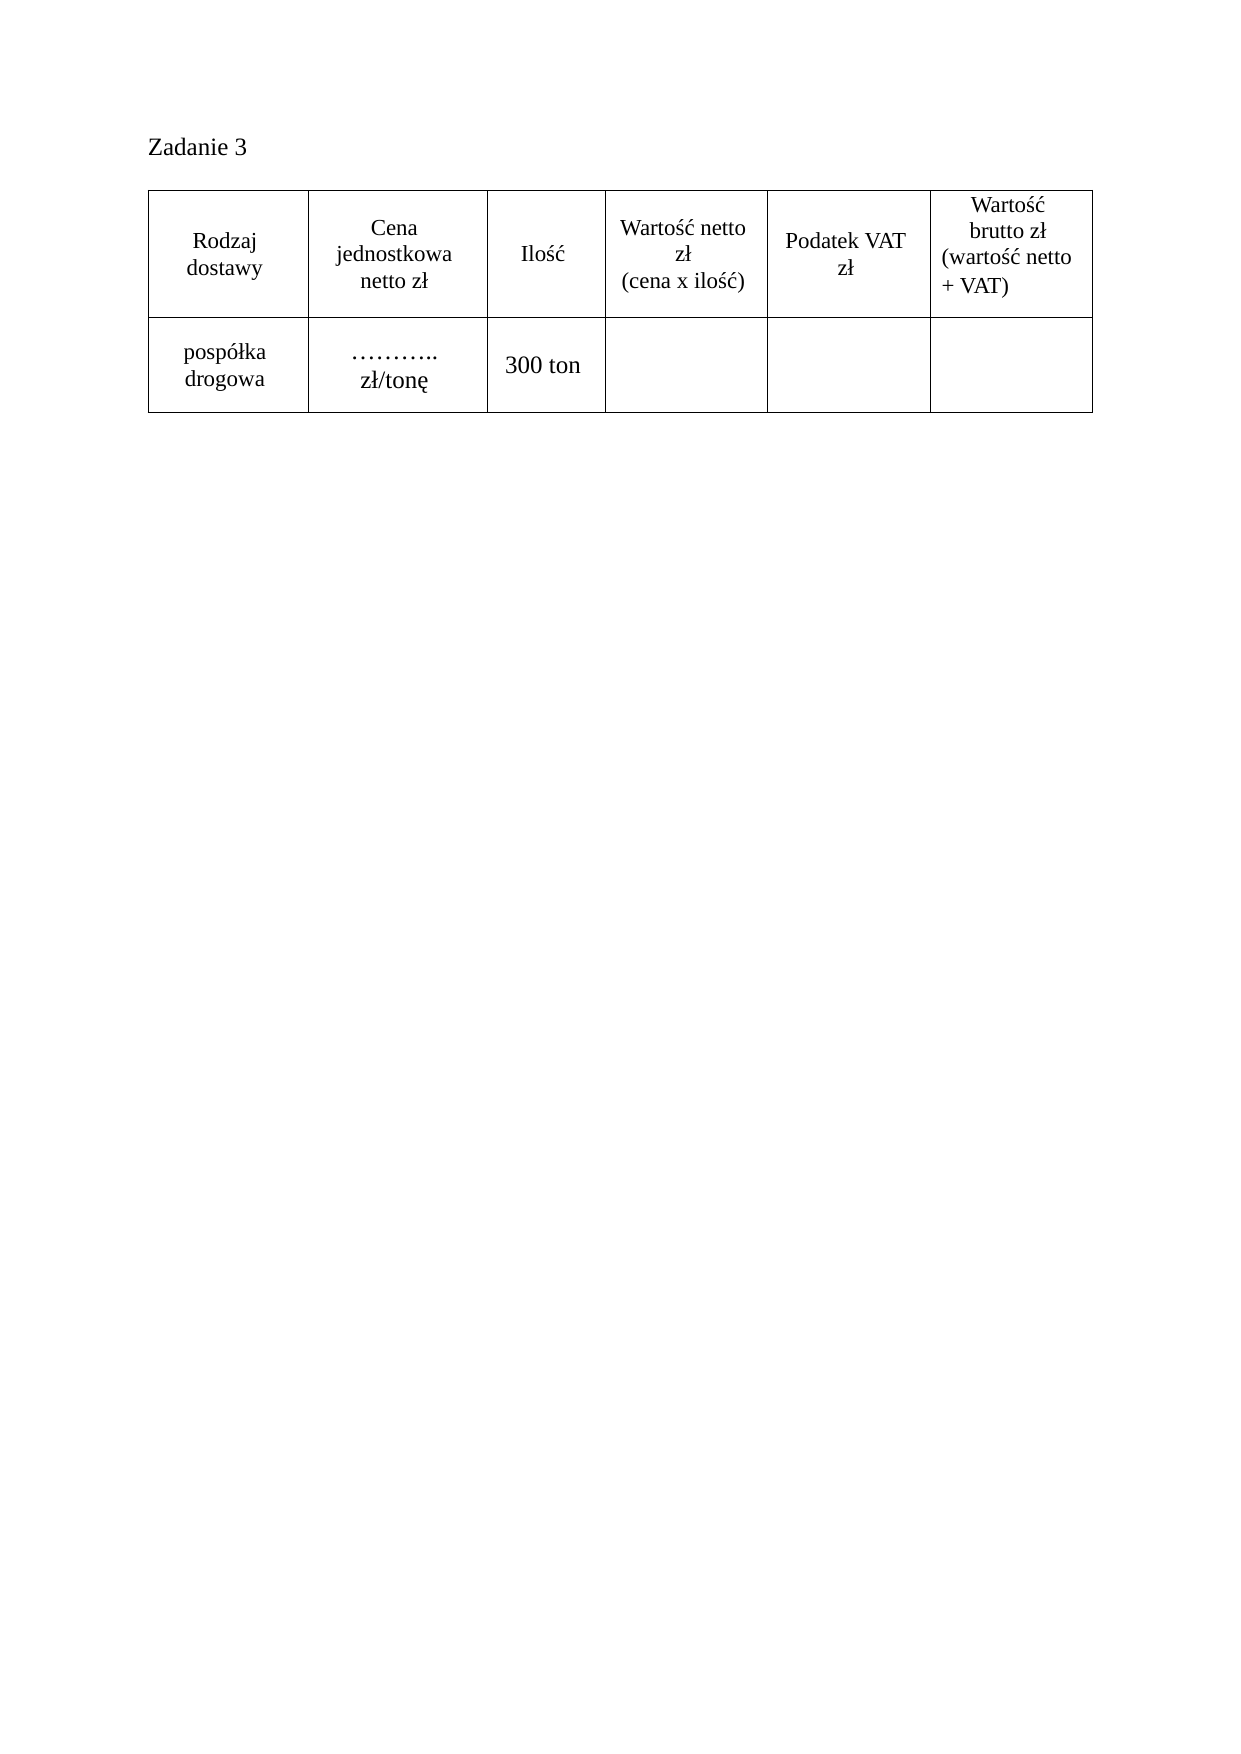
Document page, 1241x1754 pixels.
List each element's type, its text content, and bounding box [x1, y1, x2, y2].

table_header Wartość netto zł (cena x ilość) [606, 191, 767, 317]
table_cell [931, 318, 1092, 412]
table_header Rodzaj dostawy [149, 191, 308, 317]
table_cell ……….. zł/tonę [309, 318, 487, 412]
table_header Cena jednostkowa netto zł [309, 191, 487, 317]
table_header Podatek VAT zł [768, 191, 930, 317]
table_cell pospółka drogowa [149, 318, 308, 412]
table_cell [606, 318, 767, 412]
table_header Wartość brutto zł (wartość netto + VAT) [931, 191, 1092, 317]
table_header Ilość [488, 191, 605, 317]
table_cell 300 ton [488, 318, 605, 412]
table_cell [768, 318, 930, 412]
text Zadanie 3 [148, 132, 1086, 161]
